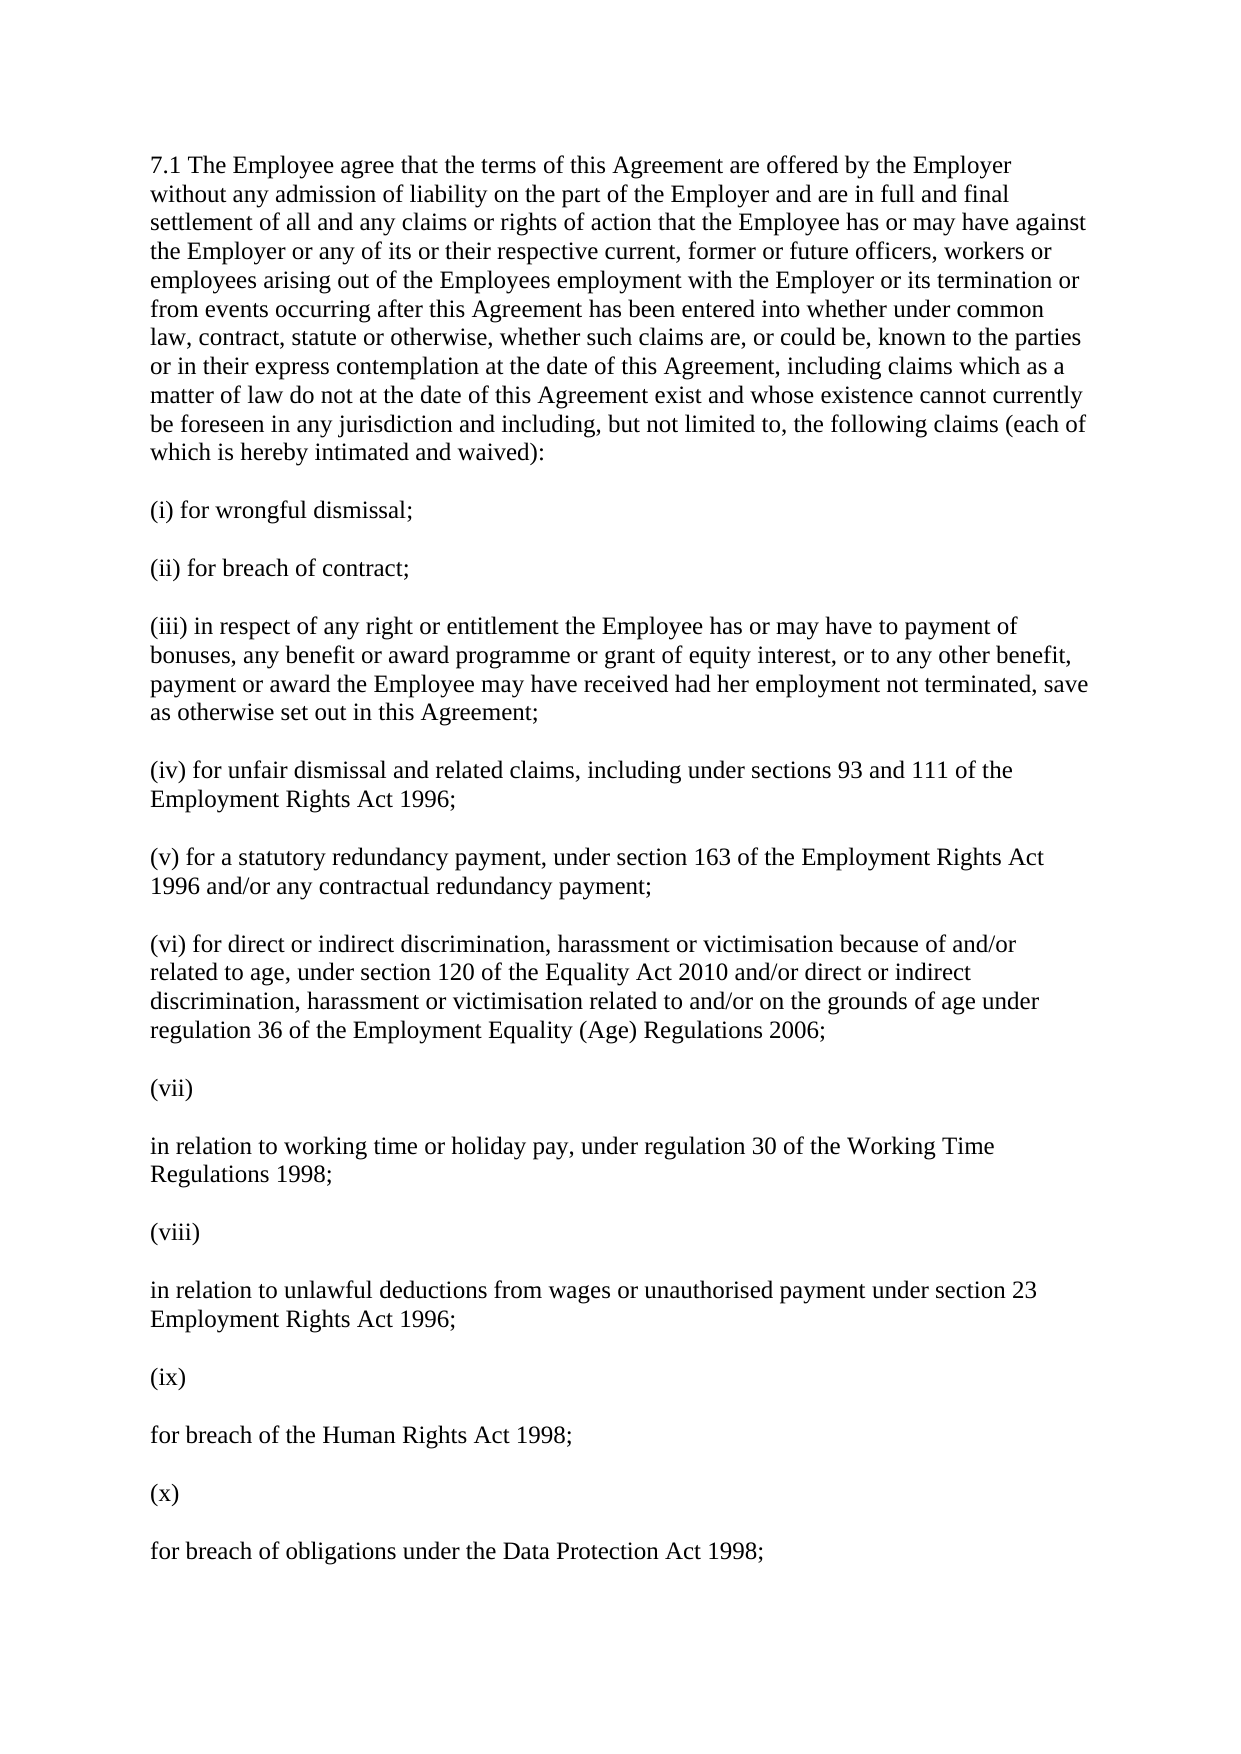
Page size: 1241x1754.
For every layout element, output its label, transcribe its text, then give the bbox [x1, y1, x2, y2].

text (ii) for breach of contract; [150, 553, 1090, 582]
text (iv) for unfair dismissal and related claims, including under sections 93 and 111 of the Employment Rights Act 1996; [150, 755, 1090, 813]
text in relation to working time or holiday pay, under regulation 30 of the Working Time Regulations 1998; [150, 1131, 1090, 1188]
text (v) for a statutory redundancy payment, under section 163 of the Employment Rights Act 1996 and/or any contractual redundancy payment; [150, 842, 1090, 899]
text for breach of the Human Rights Act 1998; [150, 1420, 1090, 1449]
text (iii) in respect of any right or entitlement the Employee has or may have to payment of bonuses, any benefit or award programme or grant of equity interest, or to any other benefit, payment or award the Employee may have received had her employment not terminated, save as otherwise set out in this Agreement; [150, 611, 1090, 726]
text in relation to unlawful deductions from wages or unauthorised payment under section 23 Employment Rights Act 1996; [150, 1275, 1090, 1333]
text (x) [150, 1478, 1090, 1507]
text 7.1 The Employee agree that the terms of this Agreement are offered by the Employer without any admission of liability on the part of the Employer and are in full and final settlement of all and any claims or rights of action that the Employee has or may have against the Employer or any of its or their respective current, former or future officers, workers or employees arising out of the Employees employment with the Employer or its termination or from events occurring after this Agreement has been entered into whether under common law, contract, statute or otherwise, whether such claims are, or could be, known to the parties or in their express contemplation at the date of this Agreement, including claims which as a matter of law do not at the date of this Agreement exist and whose existence cannot currently be foreseen in any jurisdiction and including, but not limited to, the following claims (each of which is hereby intimated and waived): [150, 150, 1090, 466]
text (vii) [150, 1073, 1090, 1102]
text (viii) [150, 1217, 1090, 1246]
text for breach of obligations under the Data Protection Act 1998; [150, 1536, 1090, 1564]
text (ix) [150, 1362, 1090, 1391]
text (i) for wrongful dismissal; [150, 495, 1090, 524]
text (vi) for direct or indirect discrimination, harassment or victimisation because of and/or related to age, under section 120 of the Equality Act 2010 and/or direct or indirect discrimination, harassment or victimisation related to and/or on the grounds of age under regulation 36 of the Employment Equality (Age) Regulations 2006; [150, 929, 1090, 1044]
